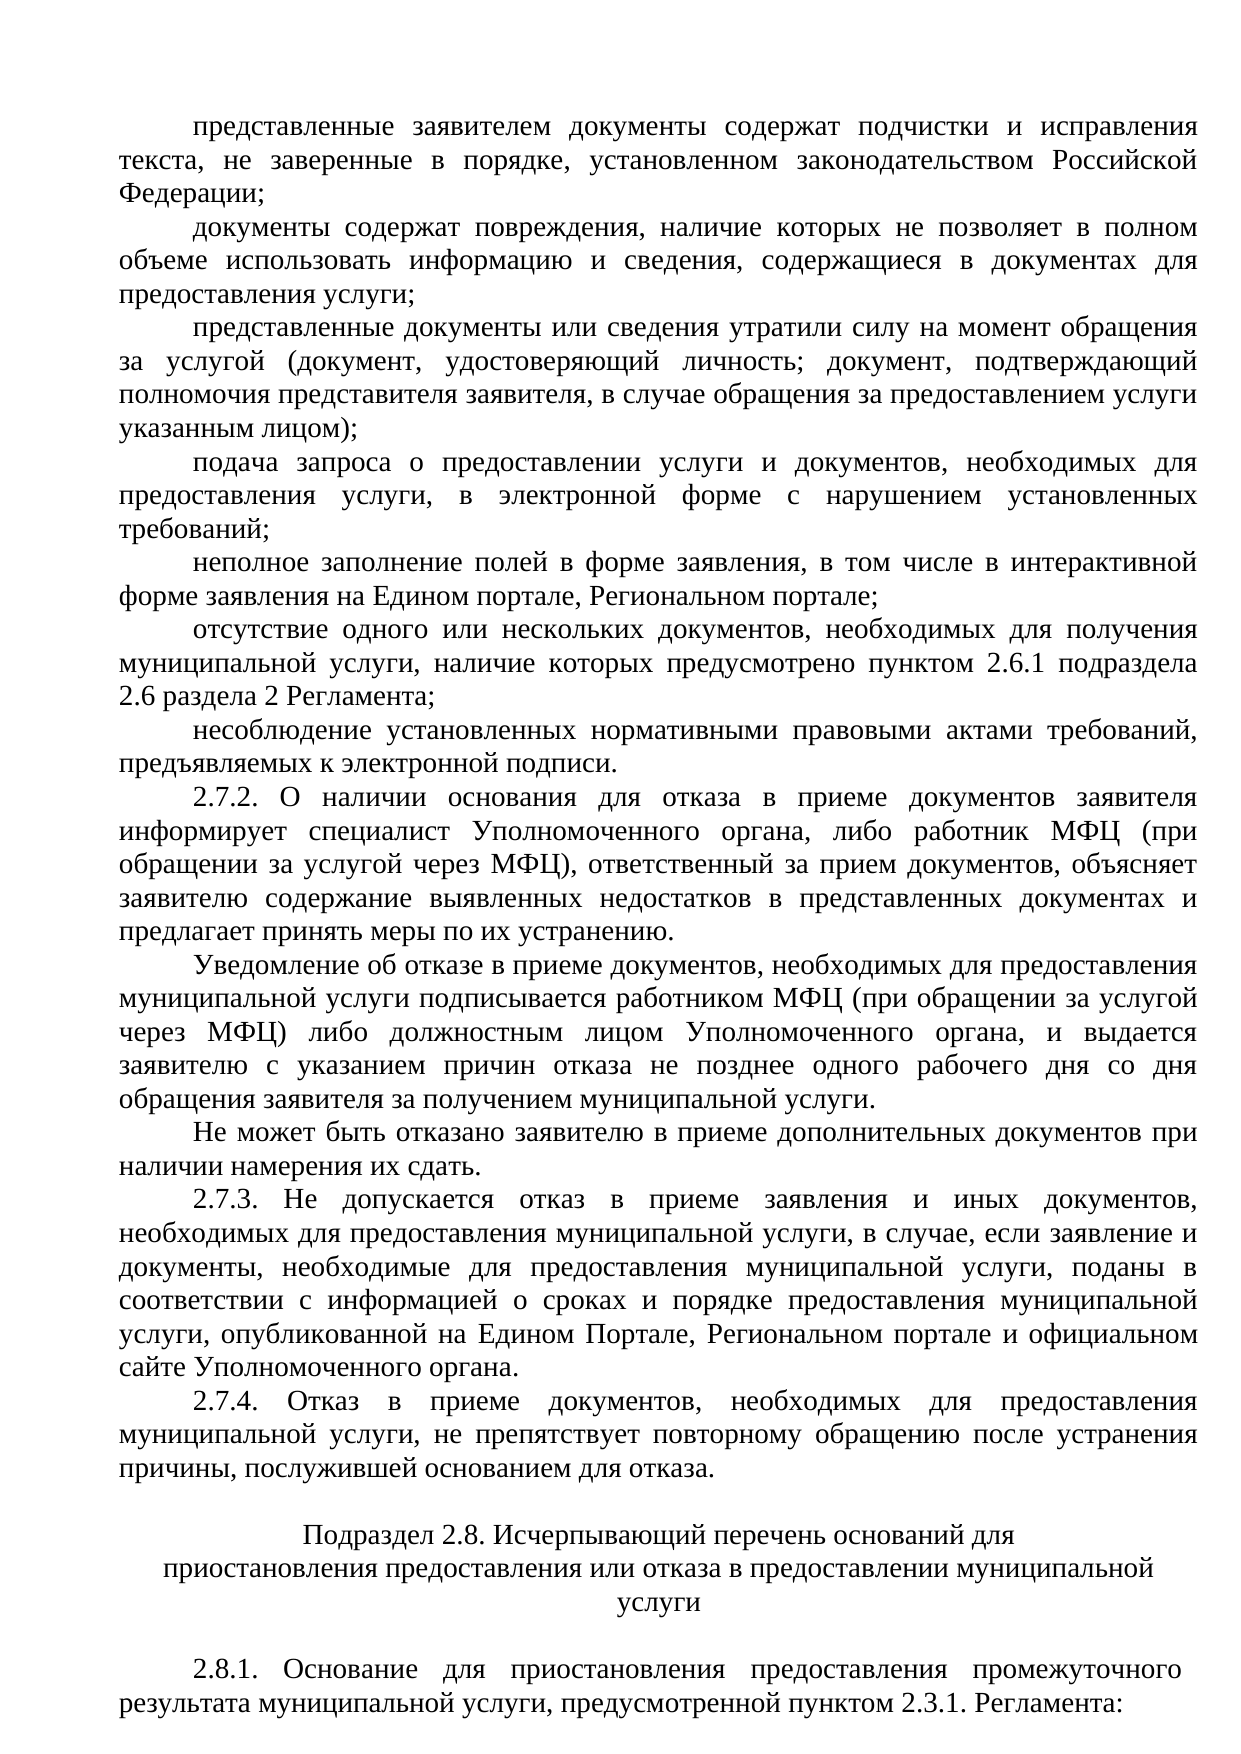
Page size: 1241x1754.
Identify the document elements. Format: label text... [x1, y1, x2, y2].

text приостановления предоставления или отказа в предоставлении муниципальной услуги [119, 1551, 1198, 1618]
text Не может быть отказано заявителю в приеме дополнительных документов при наличии намерения их сдать. [119, 1114, 1198, 1182]
text Подраздел 2.8. Исчерпывающий перечень оснований для [119, 1517, 1198, 1551]
text 2.7.4. Отказ в приеме документов, необходимых для предоставления муниципальной услуги, не препятствует повторному обращению после устранения причины, послужившей основанием для отказа. [119, 1383, 1198, 1483]
text подача запроса о предоставлении услуги и документов, необходимых для предоставления услуги, в электронной форме с нарушением установленных требований; [119, 444, 1198, 544]
text несоблюдение установленных нормативными правовыми актами требований, предъявляемых к электронной подписи. [119, 712, 1198, 779]
text документы содержат повреждения, наличие которых не позволяет в полном объеме использовать информацию и сведения, содержащиеся в документах для предоставления услуги; [119, 209, 1198, 309]
list 2.8.1. Основание для приостановления предоставления промежуточного результата муниципальной услуги, предусмотренной пунктом 2.3.1. Регламента: [119, 1651, 1182, 1718]
text представленные заявителем документы содержат подчистки и исправления текста, не заверенные в порядке, установленном законодательством Российской Федерации; [119, 108, 1198, 209]
text 2.7.2. О наличии основания для отказа в приеме документов заявителя информирует специалист Уполномоченного органа, либо работник МФЦ (при обращении за услугой через МФЦ), ответственный за прием документов, объясняет заявителю содержание выявленных недостатков в представленных документах и предлагает принять меры по их устранению. [119, 779, 1198, 947]
text неполное заполнение полей в форме заявления, в том числе в интерактивной форме заявления на Едином портале, Региональном портале; [119, 544, 1198, 611]
text представленные документы или сведения утратили силу на момент обращения за услугой (документ, удостоверяющий личность; документ, подтверждающий полномочия представителя заявителя, в случае обращения за предоставлением услуги указанным лицом); [119, 309, 1198, 444]
text Уведомление об отказе в приеме документов, необходимых для предоставления муниципальной услуги подписывается работником МФЦ (при обращении за услугой через МФЦ) либо должностным лицом Уполномоченного органа, и выдается заявителю с указанием причин отказа не позднее одного рабочего дня со дня обращения заявителя за получением муниципальной услуги. [119, 947, 1198, 1114]
text отсутствие одного или нескольких документов, необходимых для получения муниципальной услуги, наличие которых предусмотрено пунктом 2.6.1 подраздела 2.6 раздела 2 Регламента; [119, 611, 1198, 712]
text 2.7.3. Не допускается отказ в приеме заявления и иных документов, необходимых для предоставления муниципальной услуги, в случае, если заявление и документы, необходимые для предоставления муниципальной услуги, поданы в соответствии с информацией о сроках и порядке предоставления муниципальной услуги, опубликованной на Едином Портале, Региональном портале и официальном сайте Уполномоченного органа. [119, 1182, 1198, 1383]
